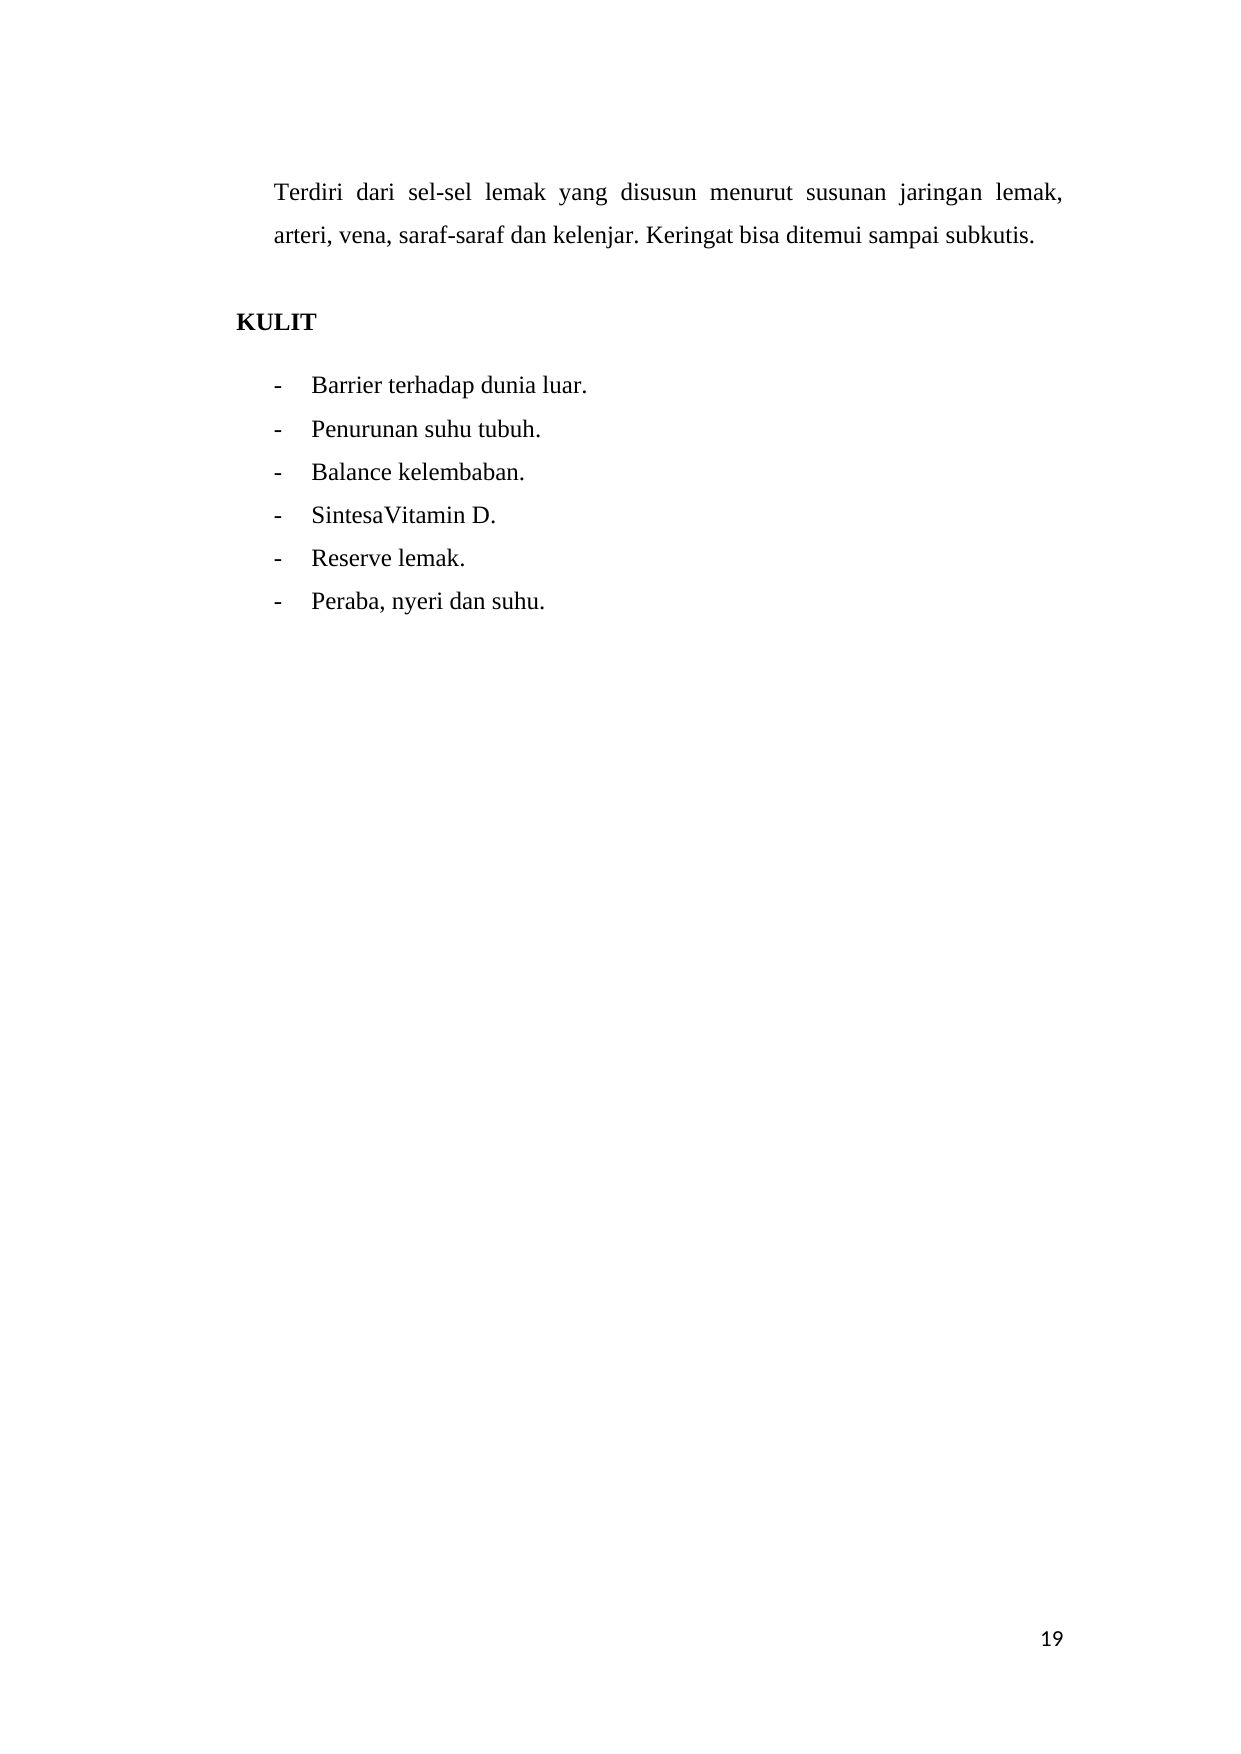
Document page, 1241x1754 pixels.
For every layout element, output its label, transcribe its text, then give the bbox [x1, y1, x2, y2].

list Penurunan suhu tubuh. [274, 414, 1063, 442]
text Terdiri dari sel-sel lemak yang disusun menurut susunan jaringan lemak, arteri, vena, saraf-saraf dan kelenjar. Keringat bisa ditemui sampai subkutis. [274, 177, 1063, 249]
list Balance kelembaban. [274, 457, 1063, 486]
list Barrier terhadap dunia luar. [274, 371, 1063, 399]
list Peraba, nyeri dan suhu. [274, 586, 1063, 615]
list Reserve lemak. [274, 543, 1063, 572]
list SintesaVitamin D. [274, 500, 1063, 529]
text KULIT [236, 307, 1063, 335]
